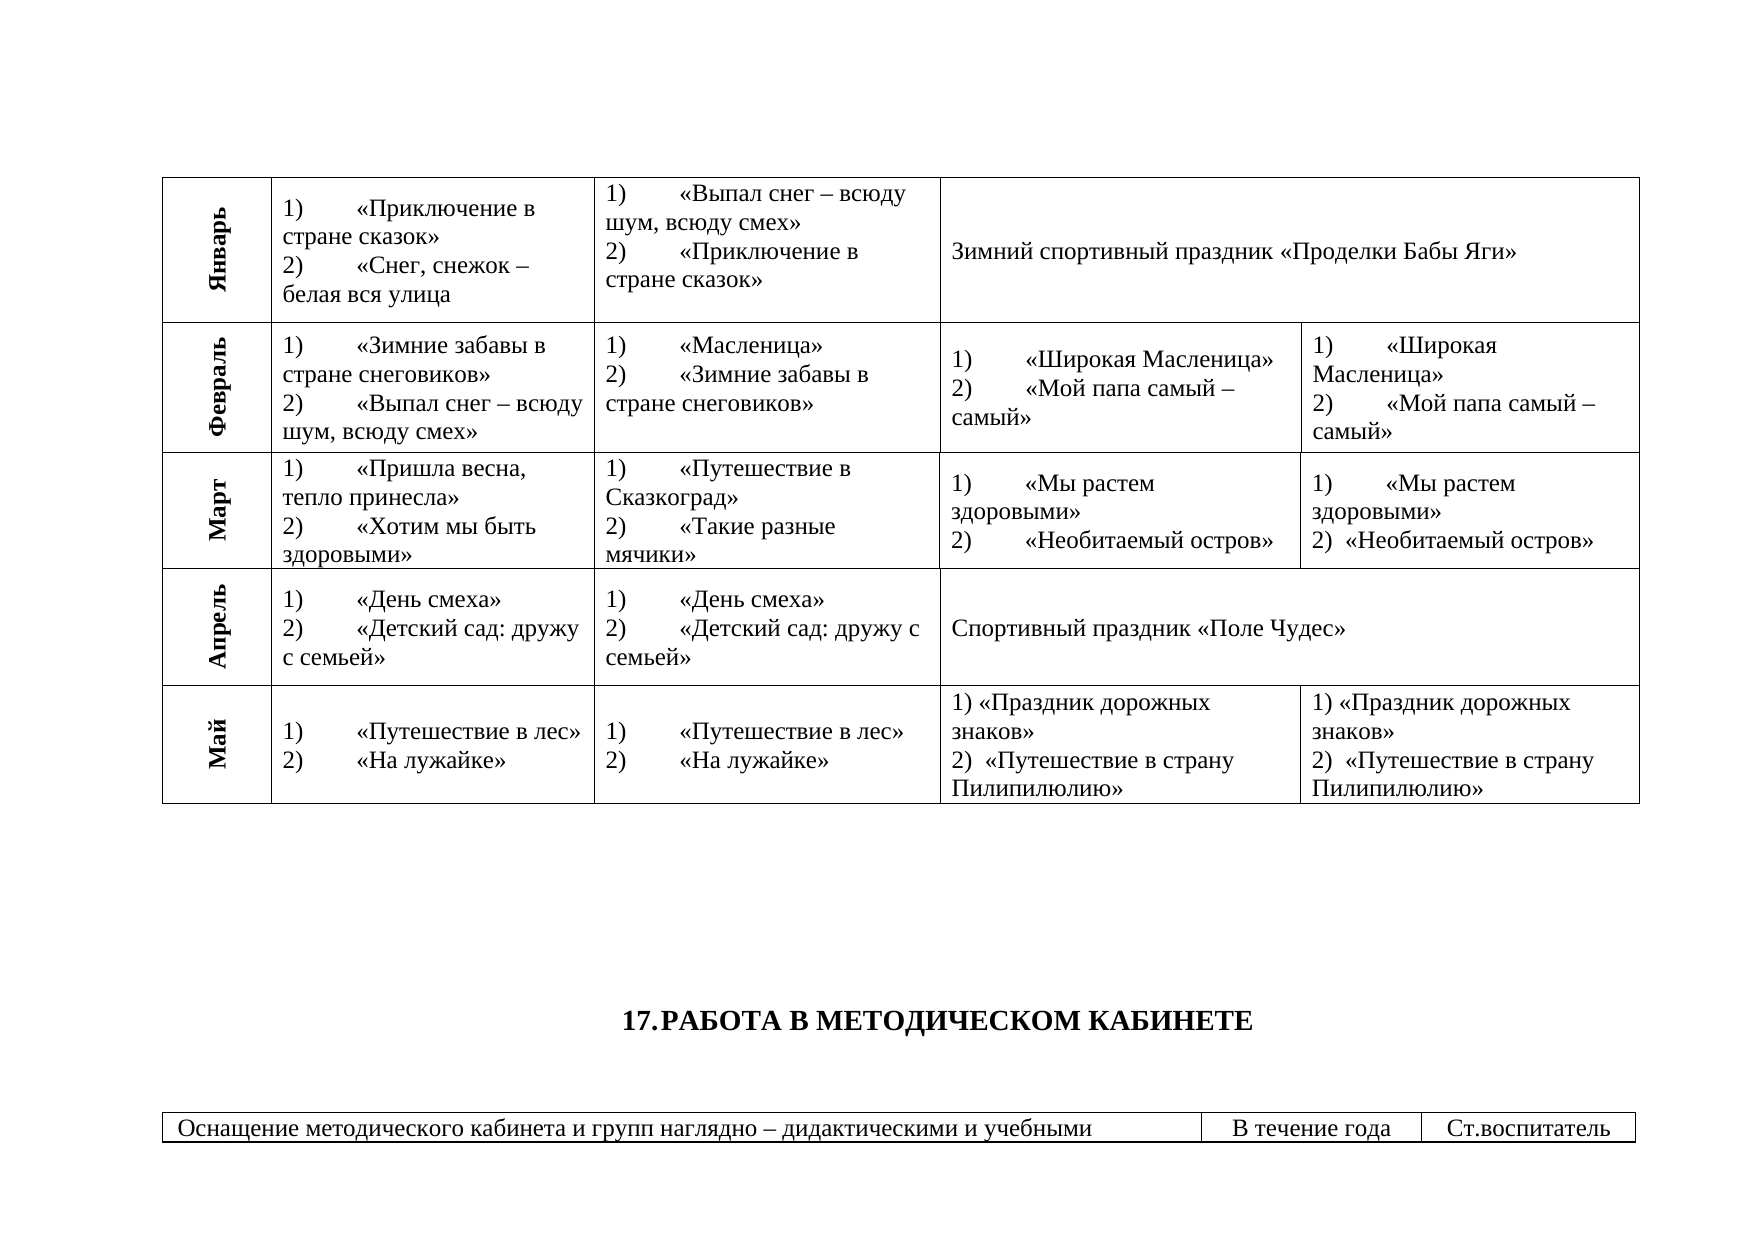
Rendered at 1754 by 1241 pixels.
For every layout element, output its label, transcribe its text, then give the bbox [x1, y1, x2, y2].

table_cell «Мы растем здоровыми» «Необитаемый остров» [940, 453, 1300, 568]
table_cell Май [163, 686, 271, 803]
table_cell «Пришла весна, тепло принесла» «Хотим мы быть здоровыми» [272, 453, 594, 568]
table_cell 1) «Широкая Масленица» 2) «Мой папа самый – самый» [1302, 323, 1639, 452]
table_cell 1) «Праздник дорожных знаков» 2) «Путешествие в страну Пилипилюлию» [941, 686, 1300, 803]
table_cell Март [163, 453, 271, 568]
table_header Ст.воспитатель [1422, 1113, 1635, 1141]
table_cell Февраль [163, 323, 271, 452]
table_cell «Масленица» «Зимние забавы в стране снеговиков» [595, 323, 940, 452]
table_cell «Путешествие в лес» «На лужайке» [272, 686, 594, 803]
table_cell «Выпал снег – всюду шум, всюду смех» «Приключение в стране сказок» [595, 178, 940, 322]
list РАБОТА В МЕТОДИЧЕСКОМ КАБИНЕТЕ [222, 1003, 1654, 1036]
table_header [163, 1113, 1201, 1141]
table_cell 1) «День смеха» 2) «Детский сад: дружу с семьей» [595, 569, 940, 685]
table_cell 1) «Мы растем здоровыми» 2) «Необитаемый остров» [1301, 453, 1639, 568]
table_cell Апрель [163, 569, 271, 685]
table_cell 1) «Путешествие в лес» 2) «На лужайке» [595, 686, 940, 803]
table_cell Зимний спортивный праздник «Проделки Бабы Яги» [941, 178, 1639, 322]
table_cell «Широкая Масленица» «Мой папа самый – самый» [941, 323, 1301, 452]
table_cell «День смеха» «Детский сад: дружу с семьей» [272, 569, 594, 685]
table_cell 1) «Праздник дорожных знаков» 2) «Путешествие в страну Пилипилюлию» [1301, 686, 1639, 803]
table_cell «Путешествие в Сказкоград» «Такие разные мячики» [595, 453, 939, 568]
table_header В течение года [1202, 1113, 1421, 1141]
table_cell Спортивный праздник «Поле Чудес» [941, 569, 1639, 685]
table_cell «Зимние забавы в стране снеговиков» «Выпал снег – всюду шум, всюду смех» [272, 323, 594, 452]
table_cell Январь [163, 178, 271, 322]
table_cell «Приключение в стране сказок» «Снег, снежок – белая вся улица [272, 178, 594, 322]
